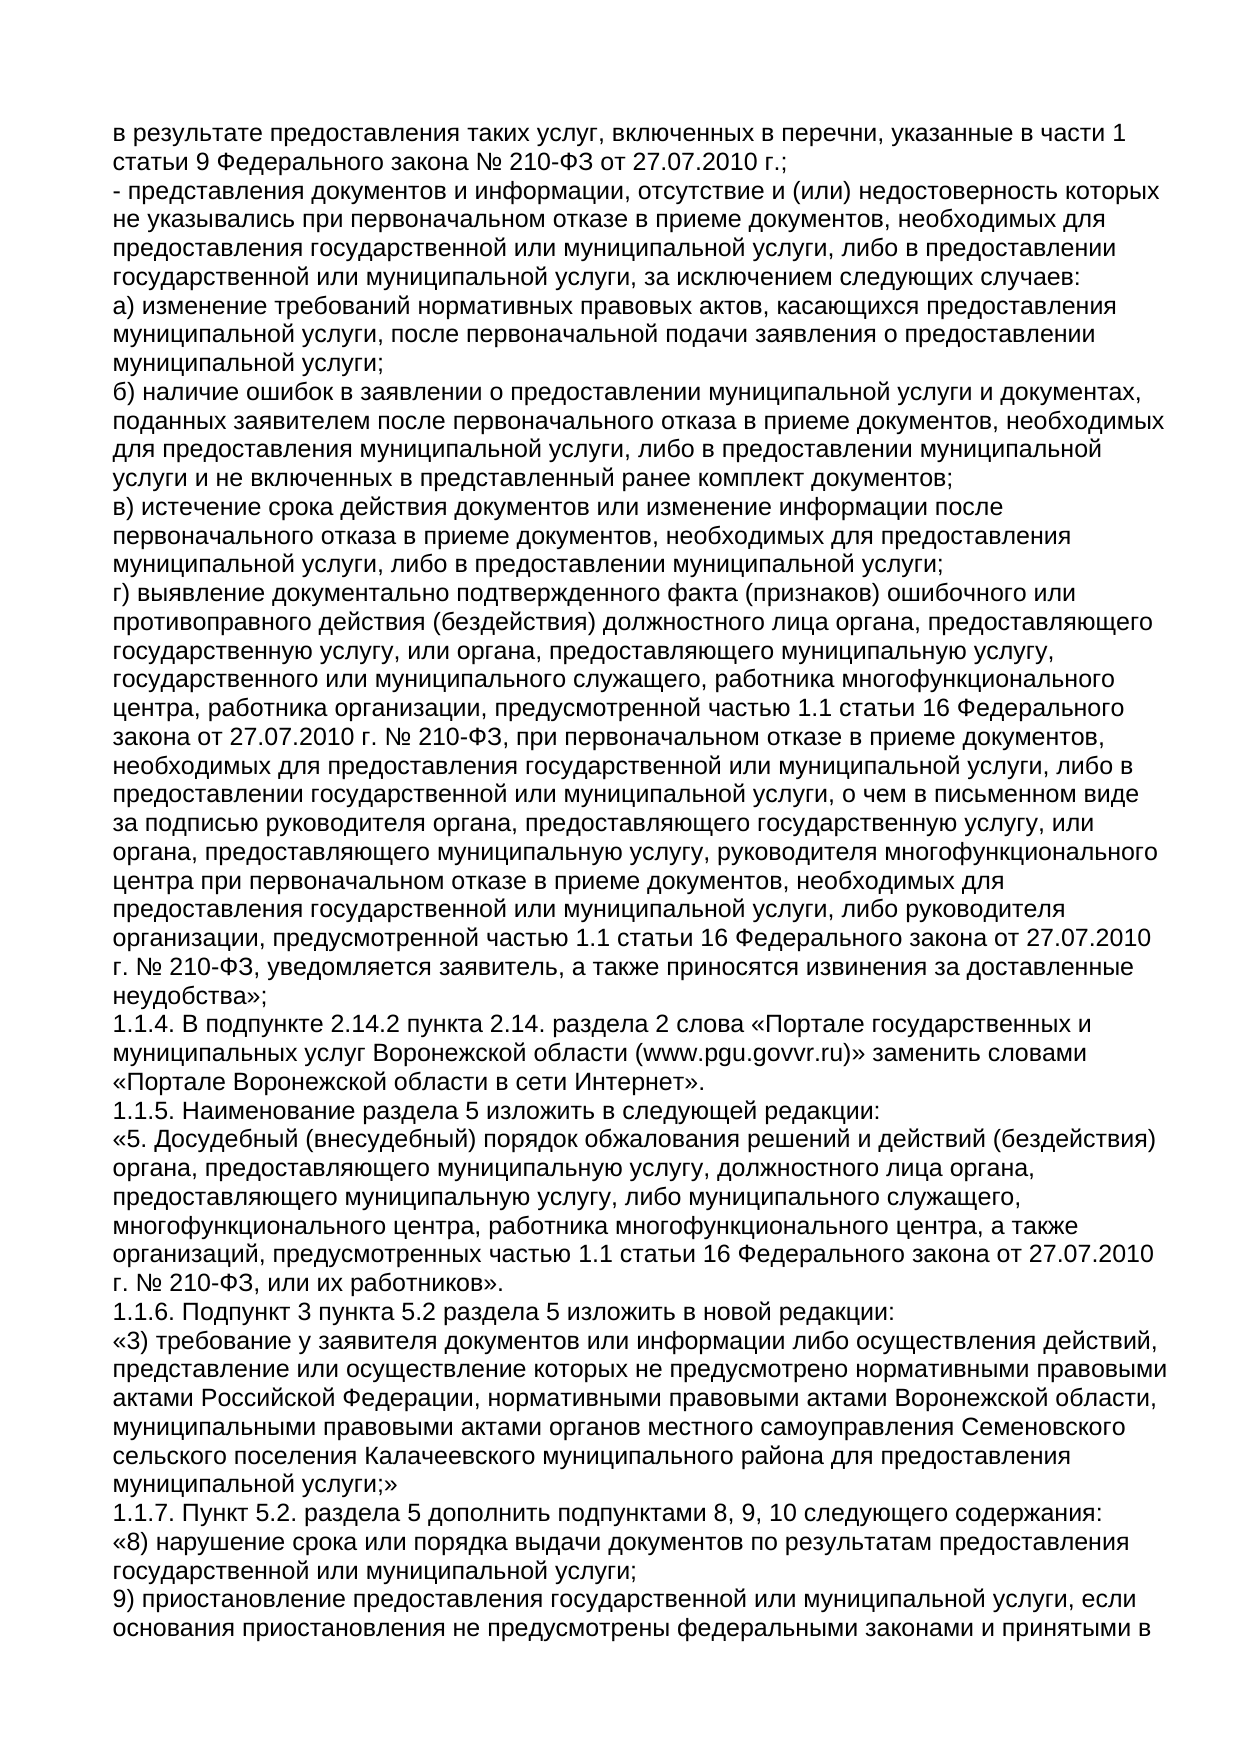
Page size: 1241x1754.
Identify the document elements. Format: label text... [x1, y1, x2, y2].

text б) наличие ошибок в заявлении о предоставлении муниципальной услуги и документах, поданных заявителем после первоначального отказа в приеме документов, необходимых для предоставления муниципальной услуги, либо в предоставлении муниципальной услуги и не включенных в представленный ранее комплект документов; [112, 377, 1169, 492]
text г) выявление документально подтвержденного факта (признаков) ошибочного или противоправного действия (бездействия) должностного лица органа, предоставляющего государственную услугу, или органа, предоставляющего муниципальную услугу, государственного или муниципального служащего, работника многофункционального центра, работника организации, предусмотренной частью 1.1 статьи 16 Федерального закона от 27.07.2010 г. № 210-ФЗ, при первоначальном отказе в приеме документов, необходимых для предоставления государственной или муниципальной услуги, либо в предоставлении государственной или муниципальной услуги, о чем в письменном виде за подписью руководителя органа, предоставляющего государственную услугу, или органа, предоставляющего муниципальную услугу, руководителя многофункционального центра при первоначальном отказе в приеме документов, необходимых для предоставления государственной или муниципальной услуги, либо руководителя организации, предусмотренной частью 1.1 статьи 16 Федерального закона от 27.07.2010 г. № 210-ФЗ, уведомляется заявитель, а также приносятся извинения за доставленные неудобства»; [112, 578, 1169, 1009]
text «3) требование у заявителя документов или информации либо осуществления действий, представление или осуществление которых не предусмотрено нормативными правовыми актами Российской Федерации, нормативными правовыми актами Воронежской области, муниципальными правовыми актами органов местного самоуправления Семеновского сельского поселения Калачеевского муниципального района для предоставления муниципальной услуги;» [112, 1326, 1169, 1498]
text 1.1.4. В подпункте 2.14.2 пункта 2.14. раздела 2 слова «Портале государственных и муниципальных услуг Воронежской области (www.pgu.govvr.ru)» заменить словами «Портале Воронежской области в сети Интернет». [112, 1009, 1169, 1096]
text «5. Досудебный (внесудебный) порядок обжалования решений и действий (бездействия) органа, предоставляющего муниципальную услугу, должностного лица органа, предоставляющего муниципальную услугу, либо муниципального служащего, многофункционального центра, работника многофункционального центра, а также организаций, предусмотренных частью 1.1 статьи 16 Федерального закона от 27.07.2010 г. № 210-ФЗ, или их работников». [112, 1124, 1169, 1297]
text 1.1.6. Подпункт 3 пункта 5.2 раздела 5 изложить в новой редакции: [112, 1297, 1169, 1326]
text - представления документов и информации, отсутствие и (или) недостоверность которых не указывались при первоначальном отказе в приеме документов, необходимых для предоставления государственной или муниципальной услуги, либо в предоставлении государственной или муниципальной услуги, за исключением следующих случаев: [112, 176, 1169, 291]
text «8) нарушение срока или порядка выдачи документов по результатам предоставления государственной или муниципальной услуги; [112, 1527, 1169, 1584]
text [112, 1584, 1169, 1642]
text а) изменение требований нормативных правовых актов, касающихся предоставления муниципальной услуги, после первоначальной подачи заявления о предоставлении муниципальной услуги; [112, 291, 1169, 377]
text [112, 118, 1169, 176]
text в) истечение срока действия документов или изменение информации после первоначального отказа в приеме документов, необходимых для предоставления муниципальной услуги, либо в предоставлении муниципальной услуги; [112, 492, 1169, 578]
text 1.1.5. Наименование раздела 5 изложить в следующей редакции: [112, 1096, 1169, 1124]
text 1.1.7. Пункт 5.2. раздела 5 дополнить подпунктами 8, 9, 10 следующего содержания: [112, 1498, 1169, 1527]
